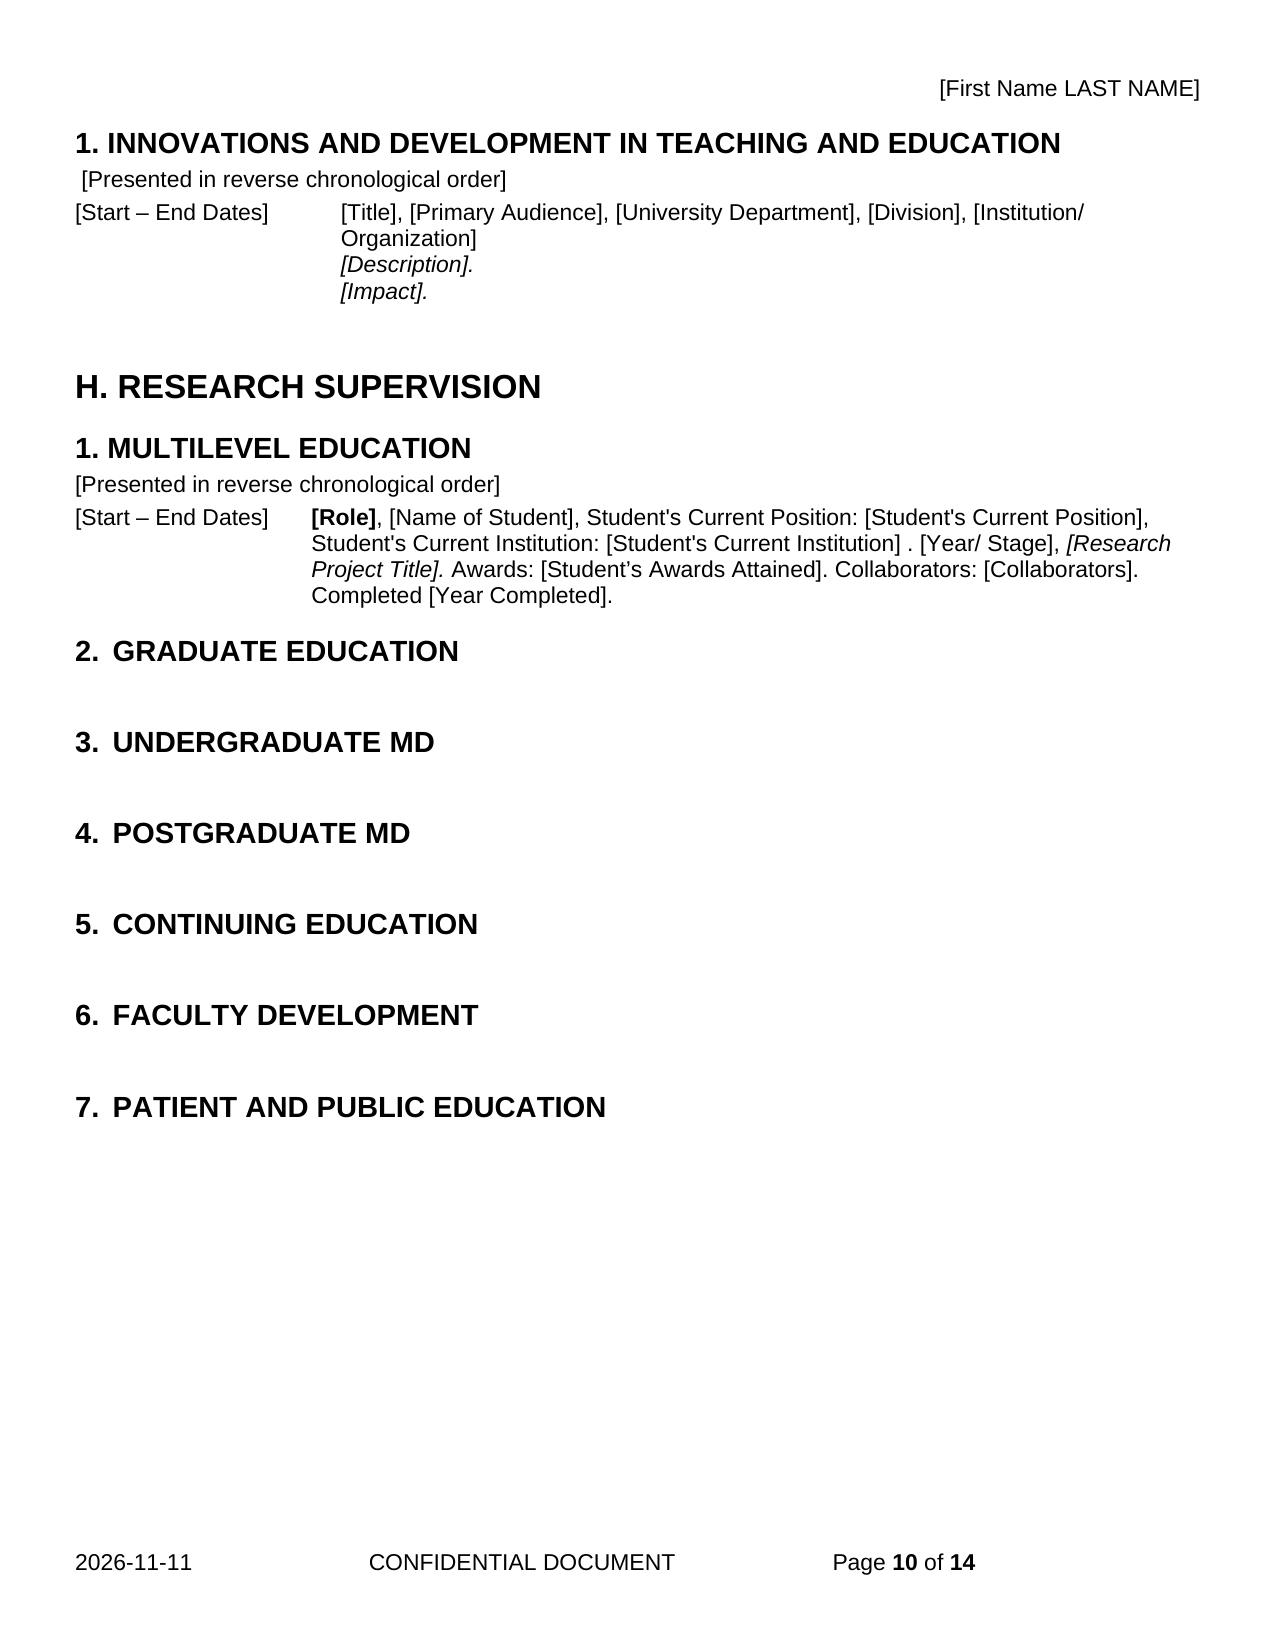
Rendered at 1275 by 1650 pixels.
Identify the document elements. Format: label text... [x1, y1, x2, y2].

text [Start – End Dates] [Title], [Primary Audience], [University Department], [Division], [Institution/ Organization] [Description]. [Impact]. [75, 199, 1200, 304]
subtitle 1. MULTILEVEL EDUCATION [75, 431, 1200, 464]
subtitle H. RESEARCH SUPERVISION [75, 329, 1200, 406]
subtitle 1. INNOVATIONS AND DEVELOPMENT IN TEACHING AND EDUCATION [75, 126, 1200, 160]
text [Presented in reverse chronological order] [75, 166, 1200, 192]
subtitle UNDERGRADUATE MD [75, 725, 1200, 758]
subtitle POSTGRADUATE MD [75, 816, 1200, 850]
subtitle GRADUATE EDUCATION [75, 634, 1200, 667]
subtitle FACULTY DEVELOPMENT [75, 998, 1200, 1032]
subtitle PATIENT AND PUBLIC EDUCATION [75, 1089, 1200, 1123]
text [Presented in reverse chronological order] [75, 471, 1200, 497]
text [Start – End Dates] [Role], [Name of Student], Student's Current Position: [Student's Current Position], Student's Current Institution: [Student's Current Institution] . [Year/ Stage], [Research Project Title]. Awards: [Student’s Awards Attained]. Collaborators: [Collaborators]. Completed [Year Completed]. [75, 503, 1200, 609]
subtitle CONTINUING EDUCATION [75, 907, 1200, 941]
